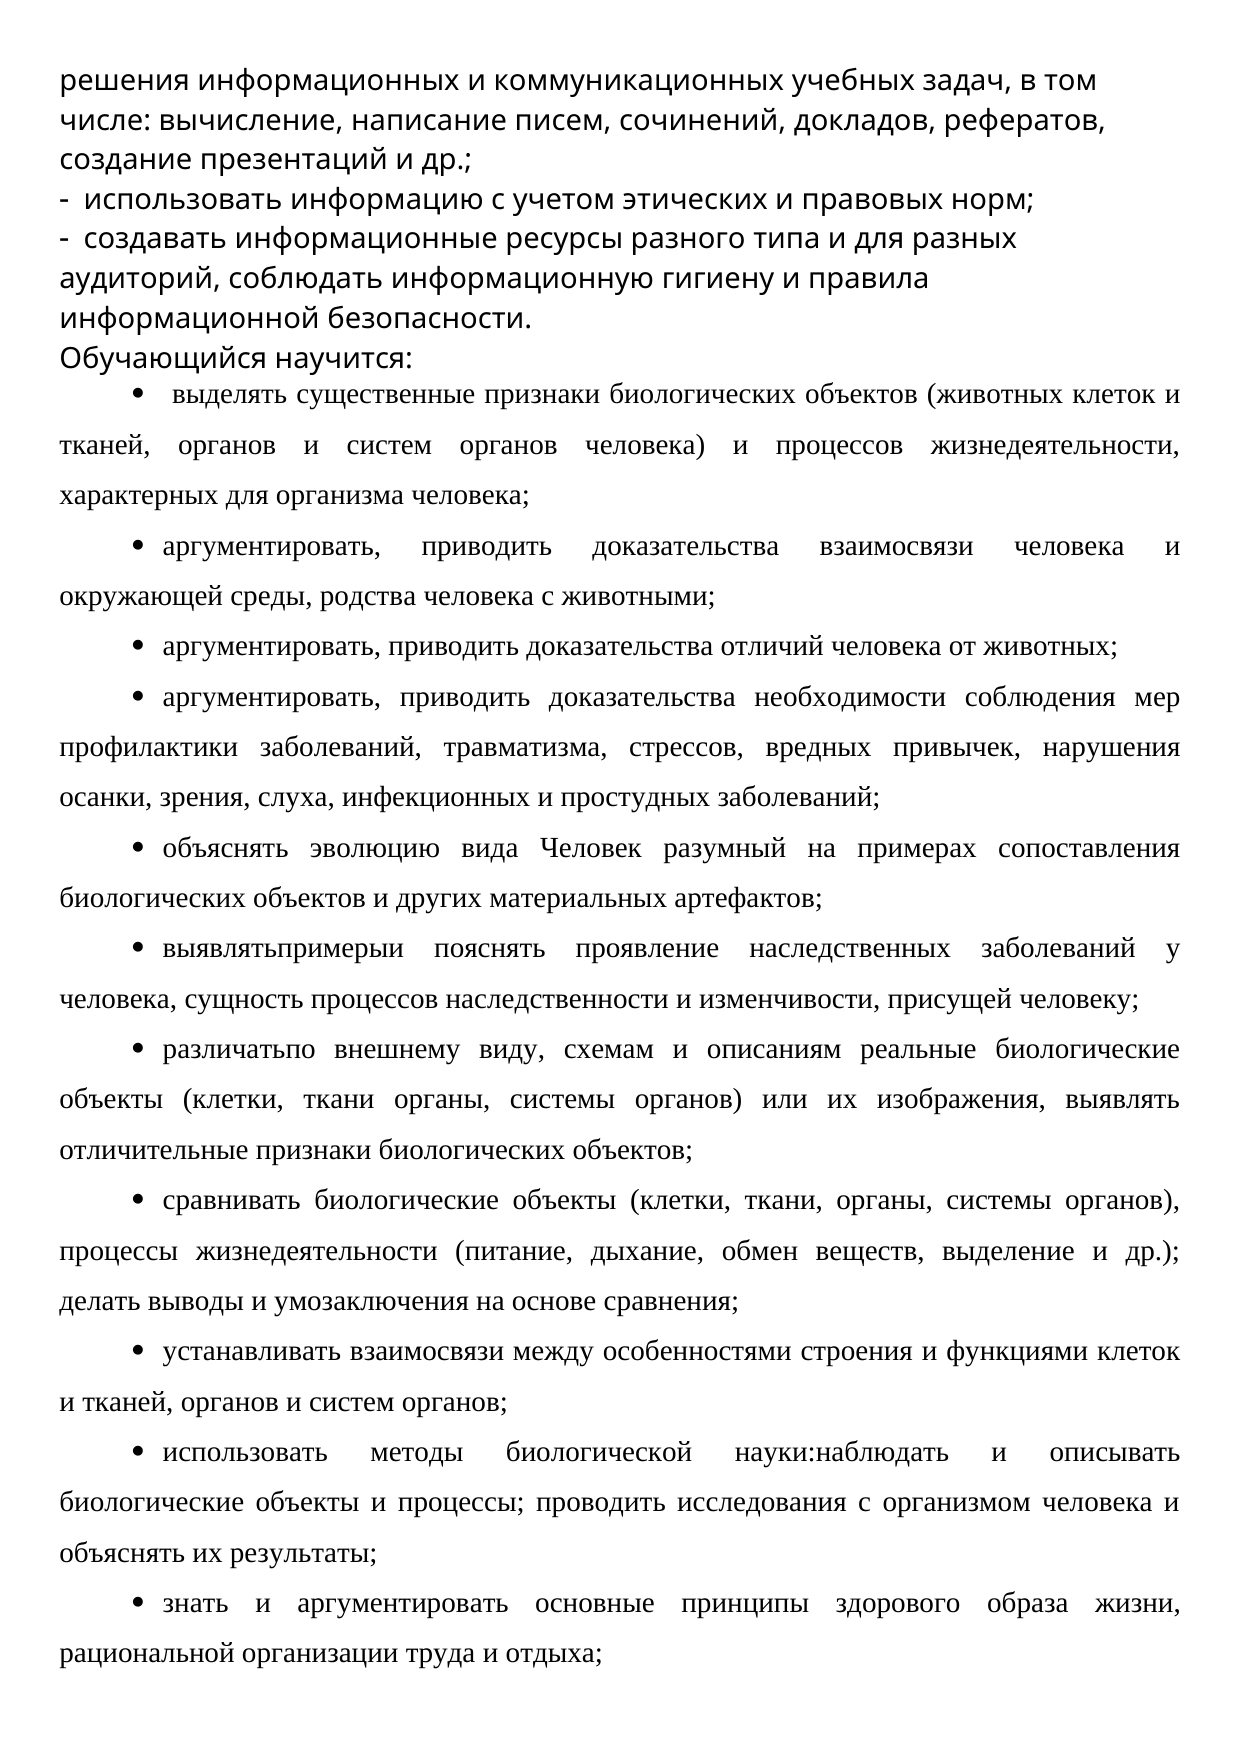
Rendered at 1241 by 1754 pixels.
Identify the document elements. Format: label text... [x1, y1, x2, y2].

list аргументировать, приводить доказательства взаимосвязи человека и окружающей среды, родства человека с животными; [59, 528, 1181, 612]
list устанавливать взаимосвязи между особенностями строения и функциями клеток и тканей, органов и систем органов; [59, 1333, 1181, 1417]
text создавать информационные ресурсы разного типа и для разных аудиторий, соблюдать информационную гигиену и правила информационной безопасности. [59, 218, 1181, 337]
list различатьпо внешнему виду, схемам и описаниям реальные биологические объекты (клетки, ткани органы, системы органов) или их изображения, выявлять отличительные признаки биологических объектов; [59, 1031, 1181, 1166]
list аргументировать, приводить доказательства отличий человека от животных; [59, 628, 1181, 662]
list выделять существенные признаки биологических объектов (животных клеток и тканей, органов и систем органов человека) и процессов жизнедеятельности, характерных для организма человека; [59, 377, 1181, 511]
list знать и аргументировать основные принципы здорового образа жизни, рациональной организации труда и отдыха; [59, 1585, 1181, 1669]
list объяснять эволюцию вида Человек разумный на примерах сопоставления биологических объектов и других материальных артефактов; [59, 830, 1181, 914]
list выявлятьпримерыи пояснять проявление наследственных заболеваний у человека, сущность процессов наследственности и изменчивости, присущей человеку; [59, 931, 1181, 1014]
list использовать методы биологической науки:наблюдать и описывать биологические объекты и процессы; проводить исследования с организмом человека и объяснять их результаты; [59, 1434, 1181, 1568]
text Обучающийся научится: [59, 337, 1181, 377]
text использовать информацию с учетом этических и правовых норм; [59, 178, 1181, 218]
list аргументировать, приводить доказательства необходимости соблюдения мер профилактики заболеваний, травматизма, стрессов, вредных привычек, нарушения осанки, зрения, слуха, инфекционных и простудных заболеваний; [59, 679, 1181, 813]
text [59, 59, 1181, 178]
list сравнивать биологические объекты (клетки, ткани, органы, системы органов), процессы жизнедеятельности (питание, дыхание, обмен веществ, выделение и др.); делать выводы и умозаключения на основе сравнения; [59, 1182, 1181, 1317]
